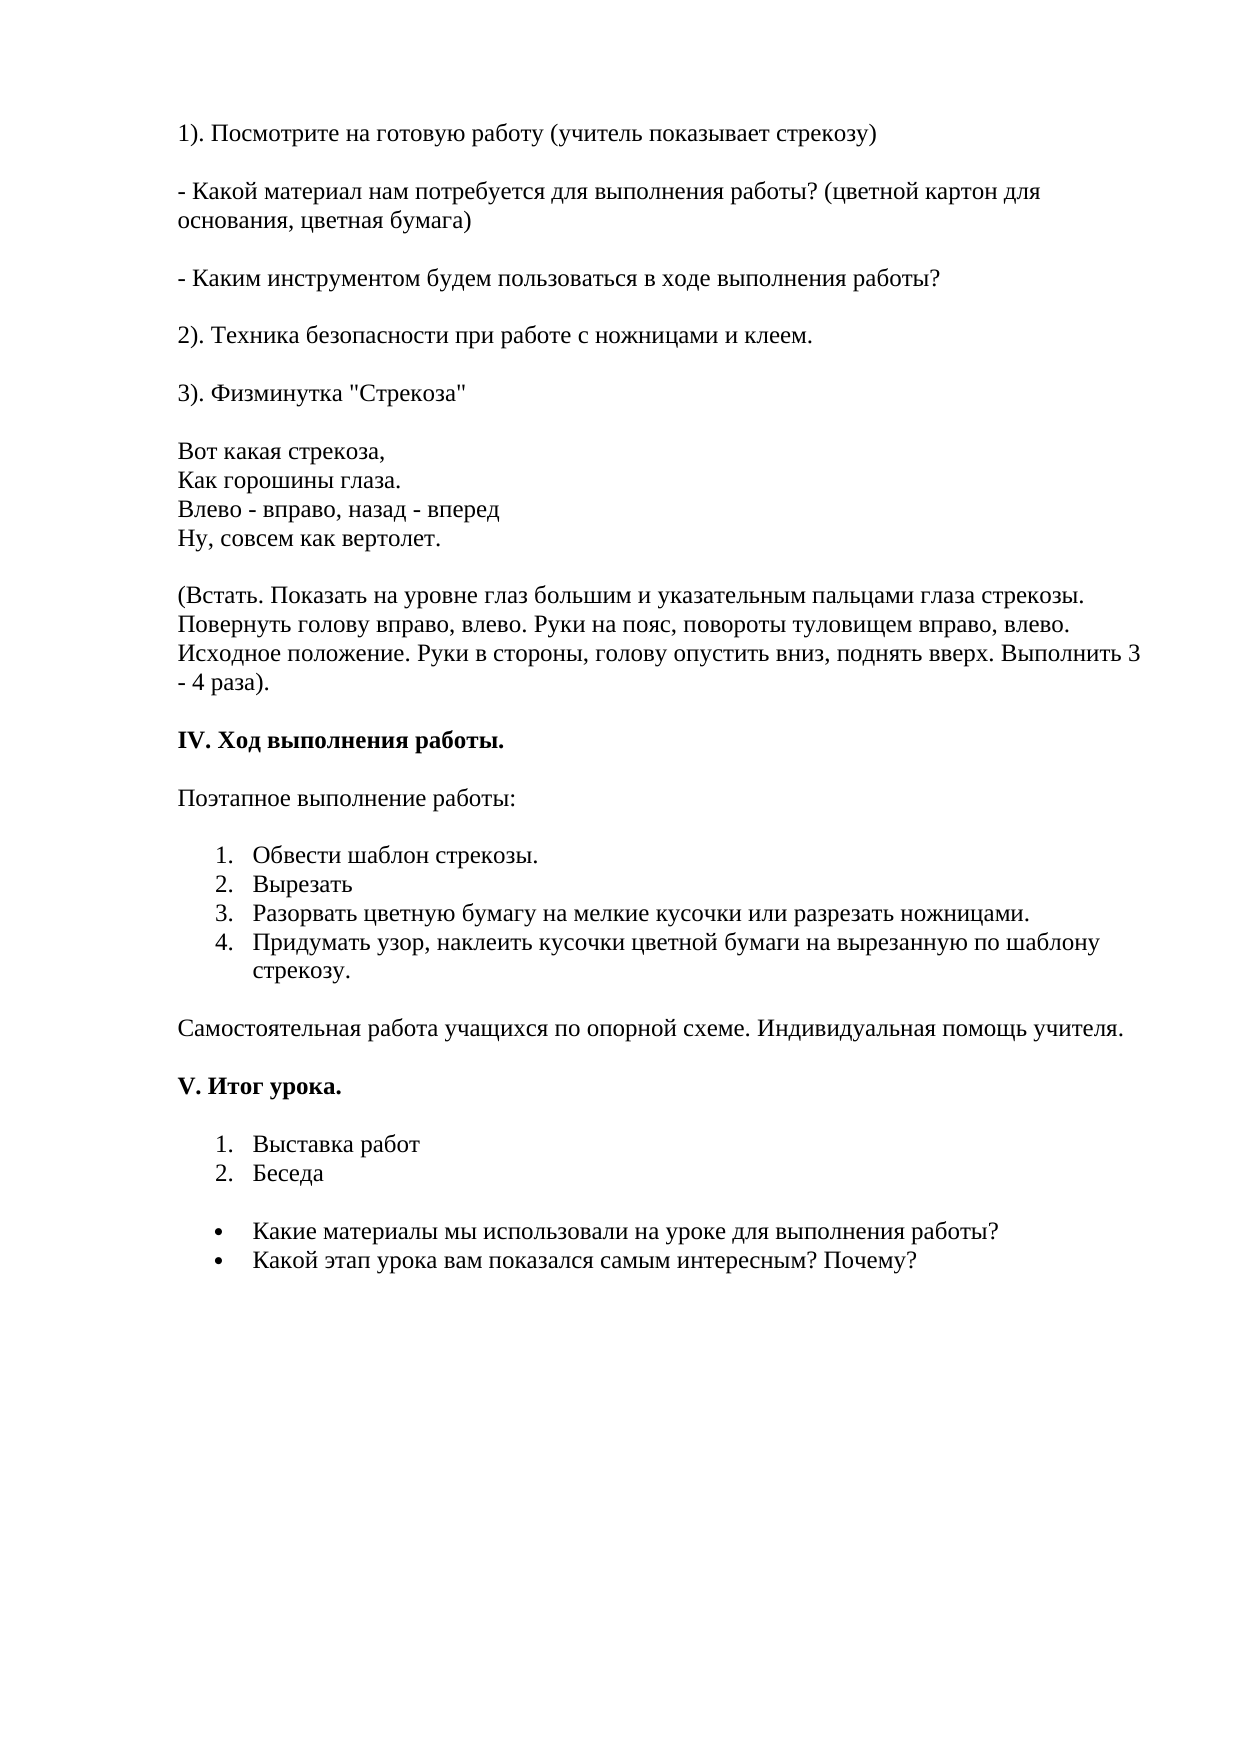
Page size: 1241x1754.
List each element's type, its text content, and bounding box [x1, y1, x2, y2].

list Придумать узор, наклеить кусочки цветной бумаги на вырезанную по шаблону стрекозу. [215, 927, 1152, 984]
text 3). Физминутка "Стрекоза" [177, 378, 1152, 407]
list Вырезать [215, 869, 1152, 898]
text - Каким инструментом будем пользоваться в ходе выполнения работы? [177, 263, 1152, 291]
text (Встать. Показать на уровне глаз большим и указательным пальцами глаза стрекозы. Повернуть голову вправо, влево. Руки на пояс, повороты туловищем вправо, влево. Исходное положение. Руки в стороны, голову опустить вниз, поднять вверх. Выполнить 3 - 4 раза). [177, 581, 1152, 696]
list Какие материалы мы использовали на уроке для выполнения работы? [215, 1216, 1152, 1245]
list Обвести шаблон стрекозы. [215, 841, 1152, 869]
text Самостоятельная работа учащихся по опорной схеме. Индивидуальная помощь учителя. [177, 1013, 1152, 1042]
list Беседа [215, 1158, 1152, 1187]
text Вот какая стрекоза, Как горошины глаза. Влево - вправо, назад - вперед Ну, совсем как вертолет. [177, 436, 1152, 551]
list Выставка работ [215, 1129, 1152, 1158]
text V. Итог урока. [177, 1071, 1152, 1100]
text - Какой материал нам потребуется для выполнения работы? (цветной картон для основания, цветная бумага) [177, 176, 1152, 233]
text 1). Посмотрите на готовую работу (учитель показывает стрекозу) [177, 118, 1152, 147]
list Какой этап урока вам показался самым интересным? Почему? [215, 1245, 1152, 1273]
list Разорвать цветную бумагу на мелкие кусочки или разрезать ножницами. [215, 898, 1152, 927]
text IV. Ход выполнения работы. [177, 725, 1152, 753]
text 2). Техника безопасности при работе с ножницами и клеем. [177, 321, 1152, 349]
text Поэтапное выполнение работы: [177, 783, 1152, 811]
